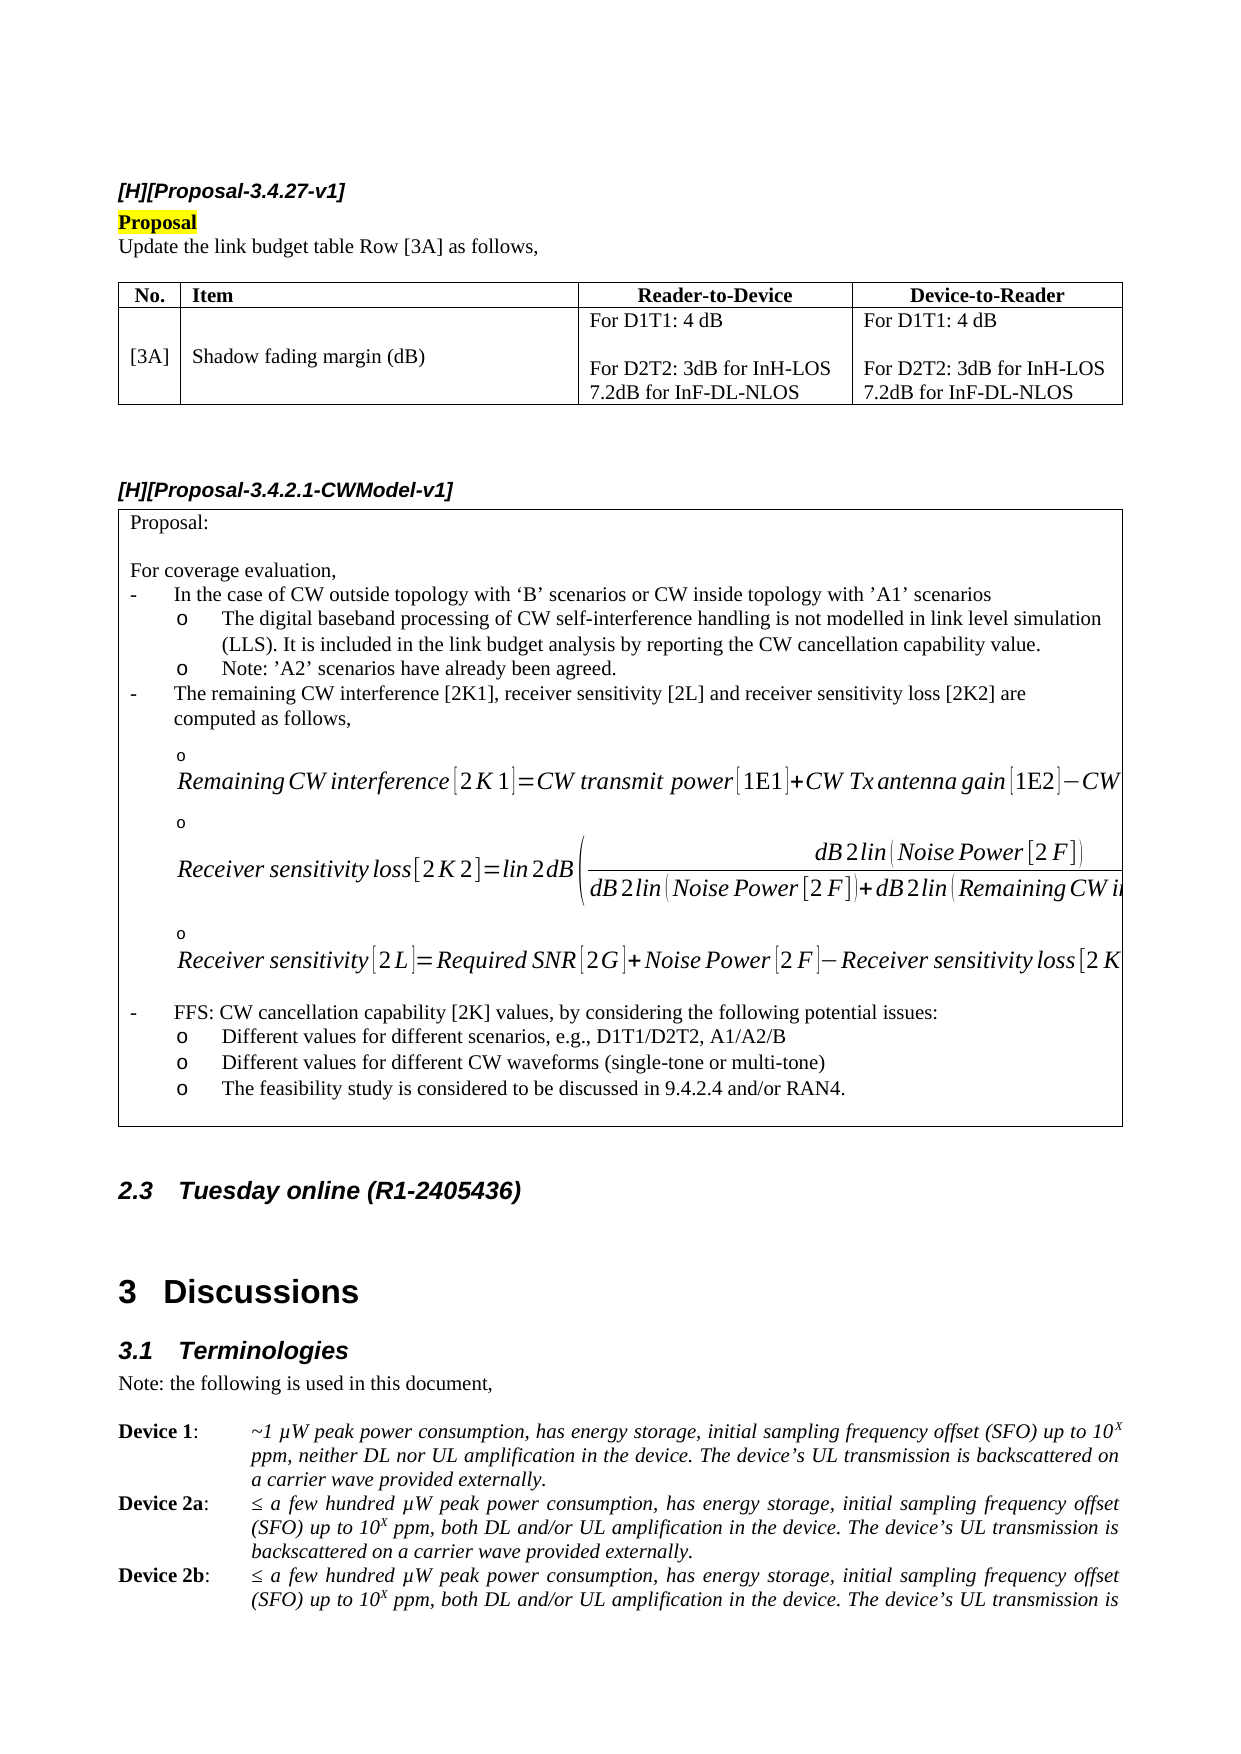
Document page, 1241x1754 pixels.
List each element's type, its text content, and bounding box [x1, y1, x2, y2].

table_cell For D1T1: 4 dB For D2T2: 3dB for InH-LOS 7.2dB for InF-DL-NLOS [579, 308, 852, 404]
text Update the link budget table Row [3A] as follows, [118, 234, 1122, 258]
table_cell Shadow fading margin (dB) [181, 308, 578, 404]
table_cell [3A] [119, 308, 180, 404]
text Device 1: ~1 µW peak power consumption, has energy storage, initial sampling frequency offset (SFO) up to 10X ppm, neither DL nor UL amplification in the device. The device’s UL transmission is backscattered on a carrier wave provided externally. [118, 1419, 1122, 1491]
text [118, 1563, 1122, 1611]
subtitle [H][Proposal-3.4.27-v1] [118, 179, 1122, 203]
table_header No. [119, 283, 180, 307]
subtitle Tuesday online (R1-2405436) [118, 1176, 1122, 1204]
text Proposal [118, 209, 1122, 234]
table_cell For D1T1: 4 dB For D2T2: 3dB for InH-LOS 7.2dB for InF-DL-NLOS [853, 308, 1122, 404]
subtitle Discussions [118, 1272, 1122, 1311]
table_header Device-to-Reader [853, 283, 1122, 307]
table_header Proposal: For coverage evaluation, In the case of CW outside topology with ‘B’ scenarios or CW inside topology with ’A1’ scenarios The digital baseband processing of CW self-interference handling is not modelled in link level simulation (LLS). It is included in the link budget analysis by reporting the CW cancellation capability value. Note: ’A2’ scenarios have already been agreed. The remaining CW interference [2K1], receiver sensitivity [2L] and receiver sensitivity loss [2K2] are computed as follows, FFS: CW cancellation capability [2K] values, by considering the following potential issues: Different values for different scenarios, e.g., D1T1/D2T2, A1/A2/B Different values for different CW waveforms (single-tone or multi-tone) The feasibility study is considered to be discussed in 9.4.2.4 and/or RAN4. [119, 510, 1122, 1126]
subtitle [H][Proposal-3.4.2.1-CWModel-v1] [118, 478, 1122, 502]
text Note: the following is used in this document, [118, 1371, 1122, 1395]
subtitle Terminologies [118, 1336, 1122, 1364]
table_header Item [181, 283, 578, 307]
table_header Reader-to-Device [579, 283, 852, 307]
text Device 2a: ≤ a few hundred µW peak power consumption, has energy storage, initial sampling frequency offset (SFO) up to 10X ppm, both DL and/or UL amplification in the device. The device’s UL transmission is backscattered on a carrier wave provided externally. [118, 1491, 1122, 1563]
